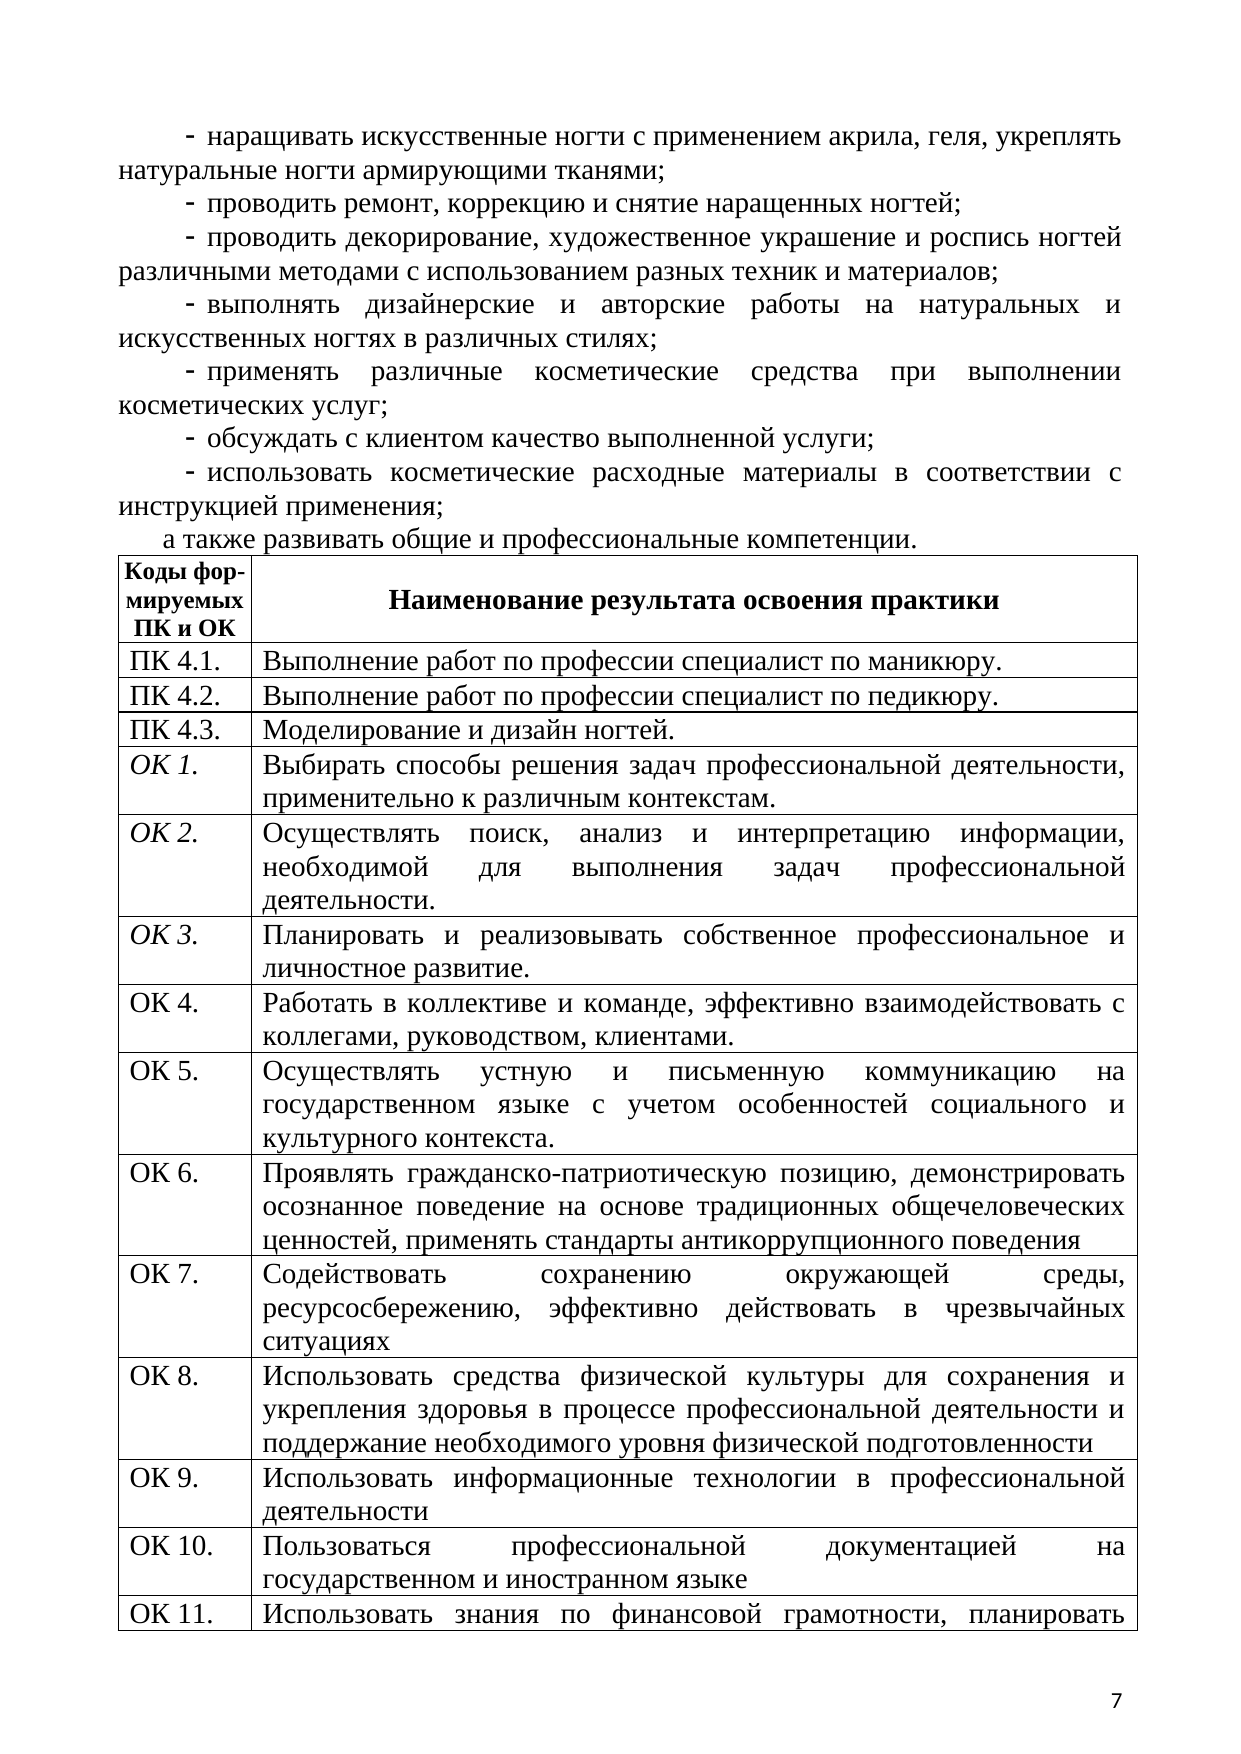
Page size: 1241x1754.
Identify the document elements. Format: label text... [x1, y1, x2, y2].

table_cell Выполнение работ по профессии специалист по педикюру. [252, 678, 1137, 711]
table_cell ОК 5. [119, 1053, 251, 1154]
table_cell ОК 9. [119, 1460, 251, 1527]
table_cell Осуществлять поиск, анализ и интерпретацию информации, необходимой для выполнения задач профессиональной деятельности. [252, 815, 1137, 916]
table_cell ОК 7. [119, 1256, 251, 1357]
table_cell ПК 4.1. [119, 643, 251, 677]
table_cell Использовать информационные технологии в профессиональной деятельности [252, 1460, 1137, 1527]
list применять различные косметические средства при выполнении косметических услуг; [118, 353, 1122, 421]
list использовать косметические расходные материалы в соответствии с инструкцией применения; [118, 454, 1122, 521]
table_cell Работать в коллективе и команде, эффективно взаимодействовать с коллегами, руководством, клиентами. [252, 985, 1137, 1052]
table_cell Использовать средства физической культуры для сохранения и укрепления здоровья в процессе профессиональной деятельности и поддержание необходимого уровня физической подготовленности [252, 1358, 1137, 1459]
table_cell ОК 2. [119, 815, 251, 916]
table_cell ОК 11. [119, 1596, 251, 1629]
table_cell ПК 4.2. [119, 678, 251, 711]
table_cell Планировать и реализовывать собственное профессиональное и личностное развитие. [252, 917, 1137, 984]
table_cell ОК 8. [119, 1358, 251, 1459]
table_cell ПК 4.3. [119, 713, 251, 746]
table_cell ОК 3. [119, 917, 251, 984]
list проводить ремонт, коррекцию и снятие наращенных ногтей; [118, 185, 1122, 219]
table_cell Проявлять гражданско-патриотическую позицию, демонстрировать осознанное поведение на основе традиционных общечеловеческих ценностей, применять стандарты антикоррупционного поведения [252, 1155, 1137, 1255]
list обсуждать с клиентом качество выполненной услуги; [118, 421, 1122, 454]
list наращивать искусственные ногти с применением акрила, геля, укреплять натуральные ногти армирующими тканями; [118, 118, 1122, 185]
table_cell ОК 1. [119, 747, 251, 814]
list проводить декорирование, художественное украшение и роспись ногтей различными методами с использованием разных техник и материалов; [118, 219, 1122, 286]
table_cell Содействовать сохранению окружающей среды, ресурсосбережению, эффективно действовать в чрезвычайных ситуациях [252, 1256, 1137, 1357]
table_header Коды фор-мируемых ПК и ОК [119, 556, 251, 642]
table_cell Осуществлять устную и письменную коммуникацию на государственном языке с учетом особенностей социального и культурного контекста. [252, 1053, 1137, 1154]
table_cell Выполнение работ по профессии специалист по маникюру. [252, 643, 1137, 677]
table_cell ОК 10. [119, 1528, 251, 1595]
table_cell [252, 1596, 1137, 1629]
table_cell Пользоваться профессиональной документацией на государственном и иностранном языке [252, 1528, 1137, 1595]
table_cell Моделирование и дизайн ногтей. [252, 713, 1137, 746]
table_cell ОК 6. [119, 1155, 251, 1255]
text а также развивать общие и профессиональные компетенции. [118, 521, 1142, 555]
table_header Наименование результата освоения практики [252, 556, 1137, 642]
list выполнять дизайнерские и авторские работы на натуральных и искусственных ногтях в различных стилях; [118, 286, 1122, 353]
table_cell Выбирать способы решения задач профессиональной деятельности, применительно к различным контекстам. [252, 747, 1137, 814]
table_cell ОК 4. [119, 985, 251, 1052]
